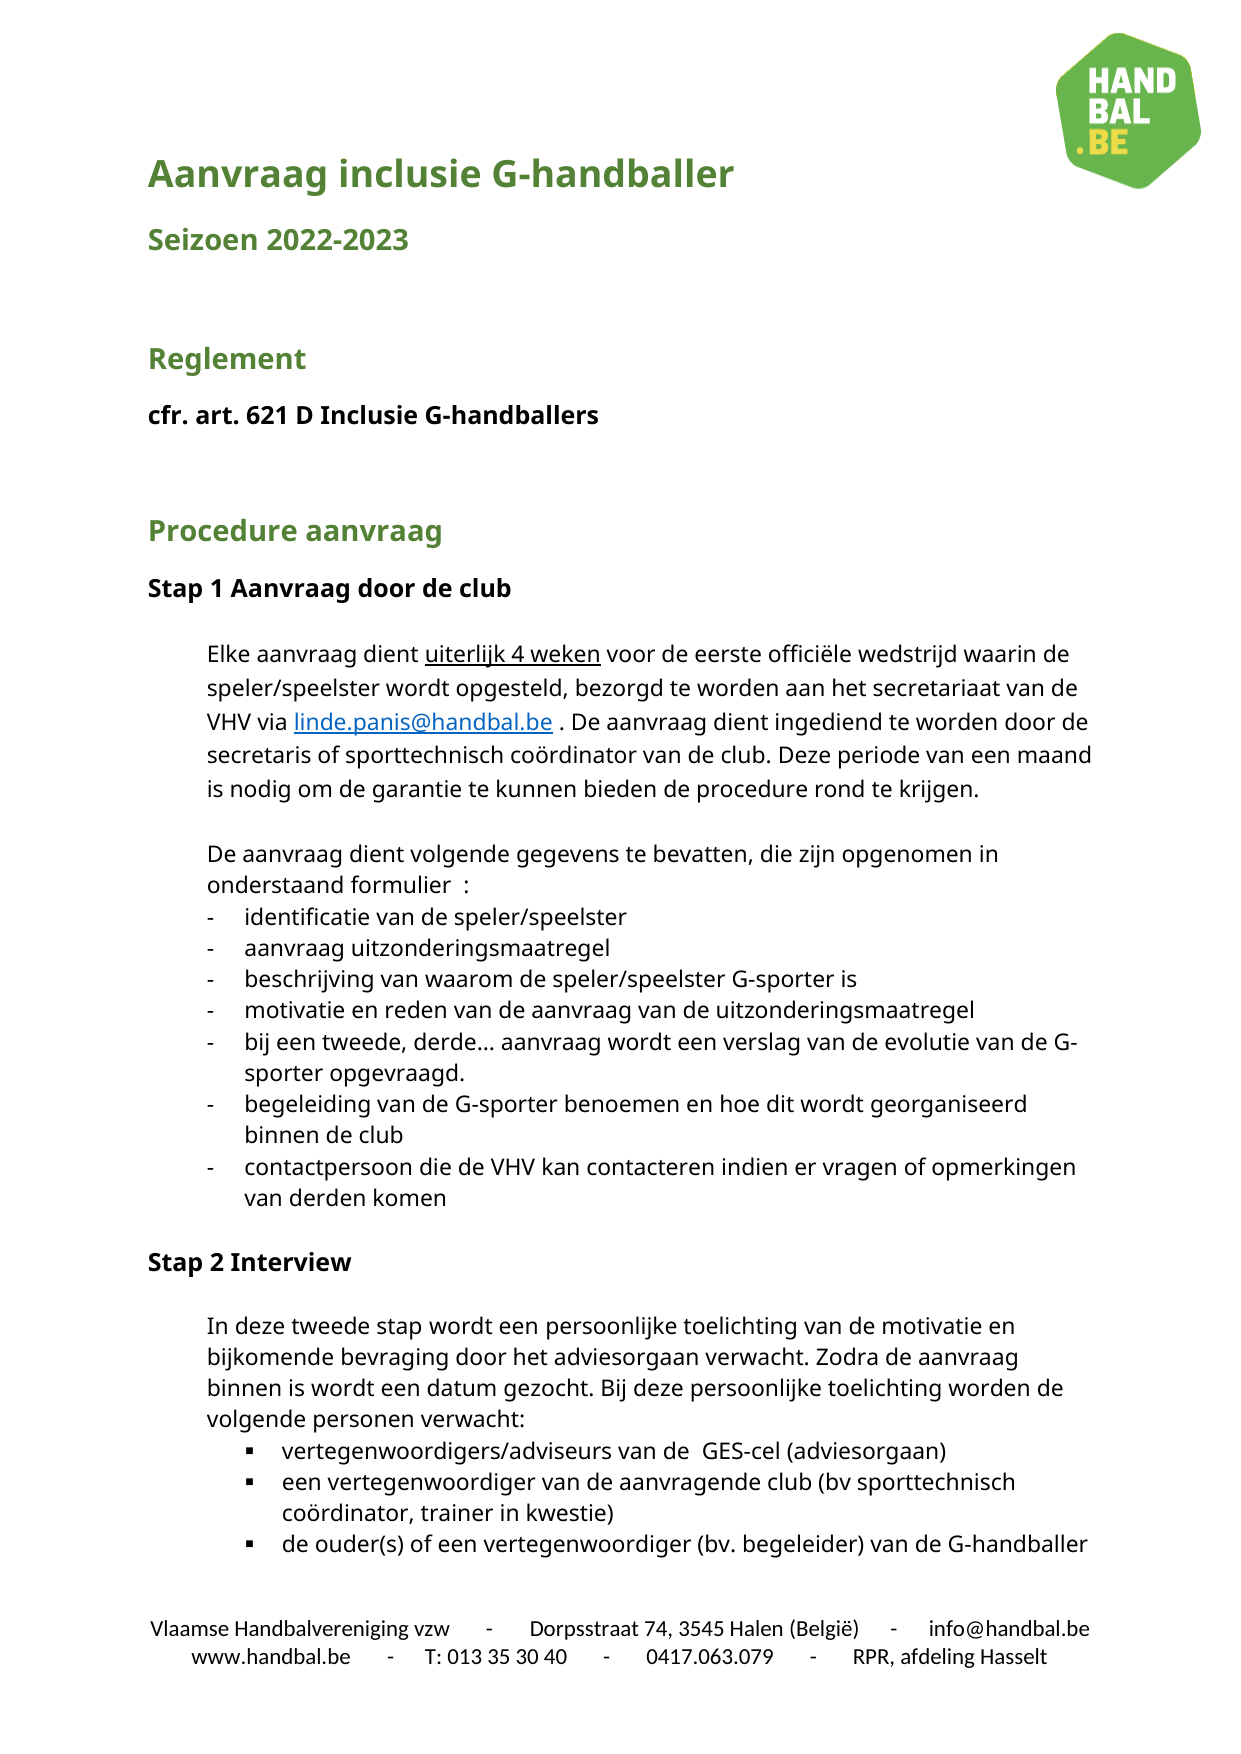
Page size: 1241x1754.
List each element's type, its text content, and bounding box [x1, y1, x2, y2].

list de ouder(s) of een vertegenwoordiger (bv. begeleider) van de G-handballer [244, 1528, 1093, 1559]
list beschrijving van waarom de speler/speelster G-sporter is [207, 963, 1093, 994]
text cfr. art. 621 D Inclusie G-handballers [148, 398, 1093, 432]
list identificatie van de speler/speelster [207, 901, 1093, 932]
text Aanvraag inclusie G-handballer [148, 148, 1093, 199]
list aanvraag uitzonderingsmaatregel [207, 932, 1093, 963]
list begeleiding van de G-sporter benoemen en hoe dit wordt georganiseerd binnen de club [207, 1088, 1093, 1151]
text Stap 2 Interview [148, 1244, 1093, 1278]
list bij een tweede, derde… aanvraag wordt een verslag van de evolutie van de G-sporter opgevraagd. [207, 1026, 1093, 1088]
list een vertegenwoordiger van de aanvragende club (bv sporttechnisch coördinator, trainer in kwestie) [244, 1466, 1093, 1528]
list motivatie en reden van de aanvraag van de uitzonderingsmaatregel [207, 994, 1093, 1026]
list vertegenwoordigers/adviseurs van de GES-cel (adviesorgaan) [244, 1434, 1093, 1466]
text Procedure aanvraag [148, 511, 1093, 550]
list contactpersoon die de VHV kan contacteren indien er vragen of opmerkingen van derden komen [207, 1151, 1093, 1213]
text De aanvraag dient volgende gegevens te bevatten, die zijn opgenomen in onderstaand formulier : [207, 838, 1093, 901]
text Reglement [148, 338, 1093, 378]
text Elke aanvraag dient uiterlijk 4 weken voor de eerste officiële wedstrijd waarin de speler/speelster wordt opgesteld, bezorgd te worden aan het secretariaat van de VHV via linde.panis@handbal.be . De aanvraag dient ingediend te worden door de secretaris of sporttechnisch coördinator van de club. Deze periode van een maand is nodig om de garantie te kunnen bieden de procedure rond te krijgen. [207, 638, 1093, 804]
picture [1043, 30, 1210, 197]
text Stap 1 Aanvraag door de club [148, 570, 1093, 604]
text Seizoen 2022-2023 [148, 219, 1093, 259]
text In deze tweede stap wordt een persoonlijke toelichting van de motivatie en bijkomende bevraging door het adviesorgaan verwacht. Zodra de aanvraag binnen is wordt een datum gezocht. Bij deze persoonlijke toelichting worden de volgende personen verwacht: [207, 1309, 1093, 1434]
